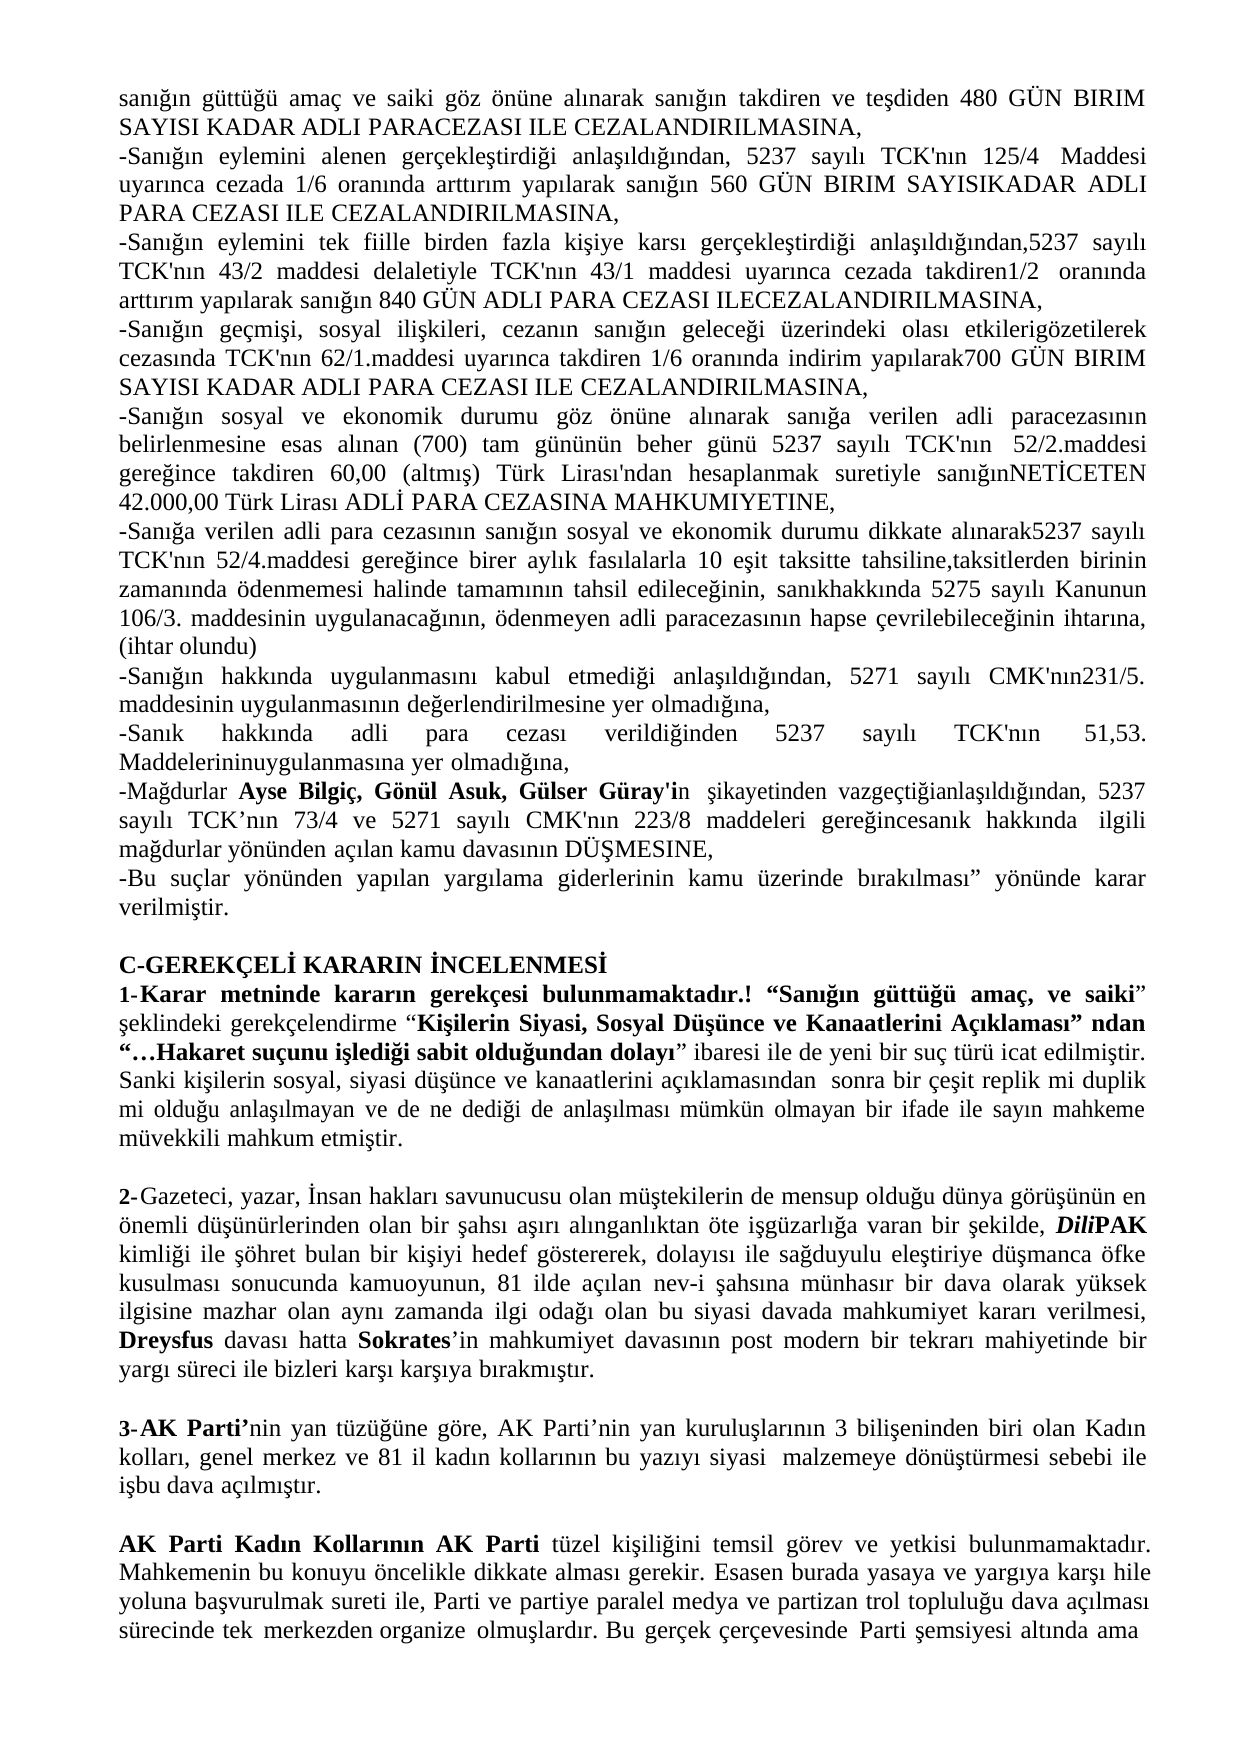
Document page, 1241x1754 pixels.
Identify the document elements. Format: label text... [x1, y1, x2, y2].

list Karar metninde kararın gerekçesi bulunmamaktadır.! “Sanığın güttüğü amaç, ve saiki” şeklindeki gerekçelendirme “Kişilerin Siyasi, Sosyal Düşünce ve Kanaatlerini Açıklaması” ndan “…Hakaret suçunu işlediği sabit olduğundan dolayı” ibaresi ile de yeni bir suç türü icat edilmiştir. Sanki kişilerin sosyal, siyasi düşünce ve kanaatlerini açıklamasından sonra bir çeşit replik mi duplik mi olduğu anlaşılmayan ve de ne dediği de anlaşılması mümkün olmayan bir ifade ile sayın mahkeme müvekkili mahkum etmiştir. [119, 979, 1146, 1152]
text -Sanığın eylemini alenen gerçekleştirdiği anlaşıldığından, 5237 sayılı TCK'nın 125/4 Maddesi uyarınca cezada 1/6 oranında arttırım yapılarak sanığın 560 GÜN BIRIM SAYISIKADAR ADLI PARA CEZASI ILE CEZALANDIRILMASINA, [119, 141, 1147, 227]
subtitle C-GEREKÇELİ KARARIN İNCELENMESİ [119, 950, 1192, 979]
text -Sanığın geçmişi, sosyal ilişkileri, cezanın sanığın geleceği üzerindeki olası etkilerigözetilerek cezasında TCK'nın 62/1.maddesi uyarınca takdiren 1/6 oranında indirim yapılarak700 GÜN BIRIM SAYISI KADAR ADLI PARA CEZASI ILE CEZALANDIRILMASINA, [119, 314, 1147, 400]
text -Sanığın eylemini tek fiille birden fazla kişiye karsı gerçekleştirdiği anlaşıldığından,5237 sayılı TCK'nın 43/2 maddesi delaletiyle TCK'nın 43/1 maddesi uyarınca cezada takdiren1/2 oranında arttırım yapılarak sanığın 840 GÜN ADLI PARA CEZASI ILECEZALANDIRILMASINA, [119, 227, 1146, 314]
text AK Parti Kadın Kollarının AK Parti tüzel kişiliğini temsil görev ve yetkisi bulunmamaktadır. Mahkemenin bu konuyu öncelikle dikkate alması gerekir. Esasen burada yasaya ve yargıya karşı hile yoluna başvurulmak sureti ile, Parti ve partiye paralel medya ve partizan trol topluluğu dava açılması sürecinde tek merkezden organize olmuşlardır. Bu gerçek çerçevesinde Parti şemsiyesi altında ama [119, 1529, 1152, 1644]
text -Sanığın sosyal ve ekonomik durumu göz önüne alınarak sanığa verilen adli paracezasının belirlenmesine esas alınan (700) tam gününün beher günü 5237 sayılı TCK'nın 52/2.maddesi gereğince takdiren 60,00 (altmış) Türk Lirası'ndan hesaplanmak suretiyle sanığınNETİCETEN 42.000,00 Türk Lirası ADLİ PARA CEZASINA MAHKUMIYETINE, [119, 401, 1147, 516]
list AK Parti’nin yan tüzüğüne göre, AK Parti’nin yan kuruluşlarının 3 bilişeninden biri olan Kadın kolları, genel merkez ve 81 il kadın kollarının bu yazıyı siyasi malzemeye dönüştürmesi sebebi ile işbu dava açılmıştır. [119, 1413, 1147, 1499]
text -Bu suçlar yönünden yapılan yargılama giderlerinin kamu üzerinde bırakılması” yönünde karar verilmiştir. [119, 863, 1146, 920]
list Gazeteci, yazar, İnsan hakları savunucusu olan müştekilerin de mensup olduğu dünya görüşünün en önemli düşünürlerinden olan bir şahsı aşırı alınganlıktan öte işgüzarlığa varan bir şekilde, DiliPAK kimliği ile şöhret bulan bir kişiyi hedef göstererek, dolayısı ile sağduyulu eleştiriye düşmanca öfke kusulması sonucunda kamuoyunun, 81 ilde açılan nev-i şahsına münhasır bir dava olarak yüksek ilgisine mazhar olan aynı zamanda ilgi odağı olan bu siyasi davada mahkumiyet kararı verilmesi, Dreysfus davası hatta Sokrates’in mahkumiyet davasının post modern bir tekrarı mahiyetinde bir yargı süreci ile bizleri karşı karşıya bırakmıştır. [119, 1181, 1147, 1383]
text sanığın güttüğü amaç ve saiki göz önüne alınarak sanığın takdiren ve teşdiden 480 GÜN BIRIM SAYISI KADAR ADLI PARACEZASI ILE CEZALANDIRILMASINA, [119, 83, 1146, 141]
text -Sanığın hakkında uygulanmasını kabul etmediği anlaşıldığından, 5271 sayılı CMK'nın231/5. maddesinin uygulanmasının değerlendirilmesine yer olmadığına, [119, 661, 1146, 718]
text -Sanık hakkında adli para cezası verildiğinden 5237 sayılı TCK'nın 51,53. Maddelerininuygulanmasına yer olmadığına, [119, 718, 1147, 776]
text -Sanığa verilen adli para cezasının sanığın sosyal ve ekonomik durumu dikkate alınarak5237 sayılı TCK'nın 52/4.maddesi gereğince birer aylık fasılalarla 10 eşit taksitte tahsiline,taksitlerden birinin zamanında ödenmemesi halinde tamamının tahsil edileceğinin, sanıkhakkında 5275 sayılı Kanunun 106/3. maddesinin uygulanacağının, ödenmeyen adli paracezasının hapse çevrilebileceğinin ihtarına, (ihtar olundu) [119, 516, 1147, 660]
text -Mağdurlar Ayse Bilgiç, Gönül Asuk, Gülser Güray'in şikayetinden vazgeçtiğianlaşıldığından, 5237 sayılı TCK’nın 73/4 ve 5271 sayılı CMK'nın 223/8 maddeleri gereğincesanık hakkında ilgili mağdurlar yönünden açılan kamu davasının DÜŞMESINE, [119, 776, 1146, 862]
